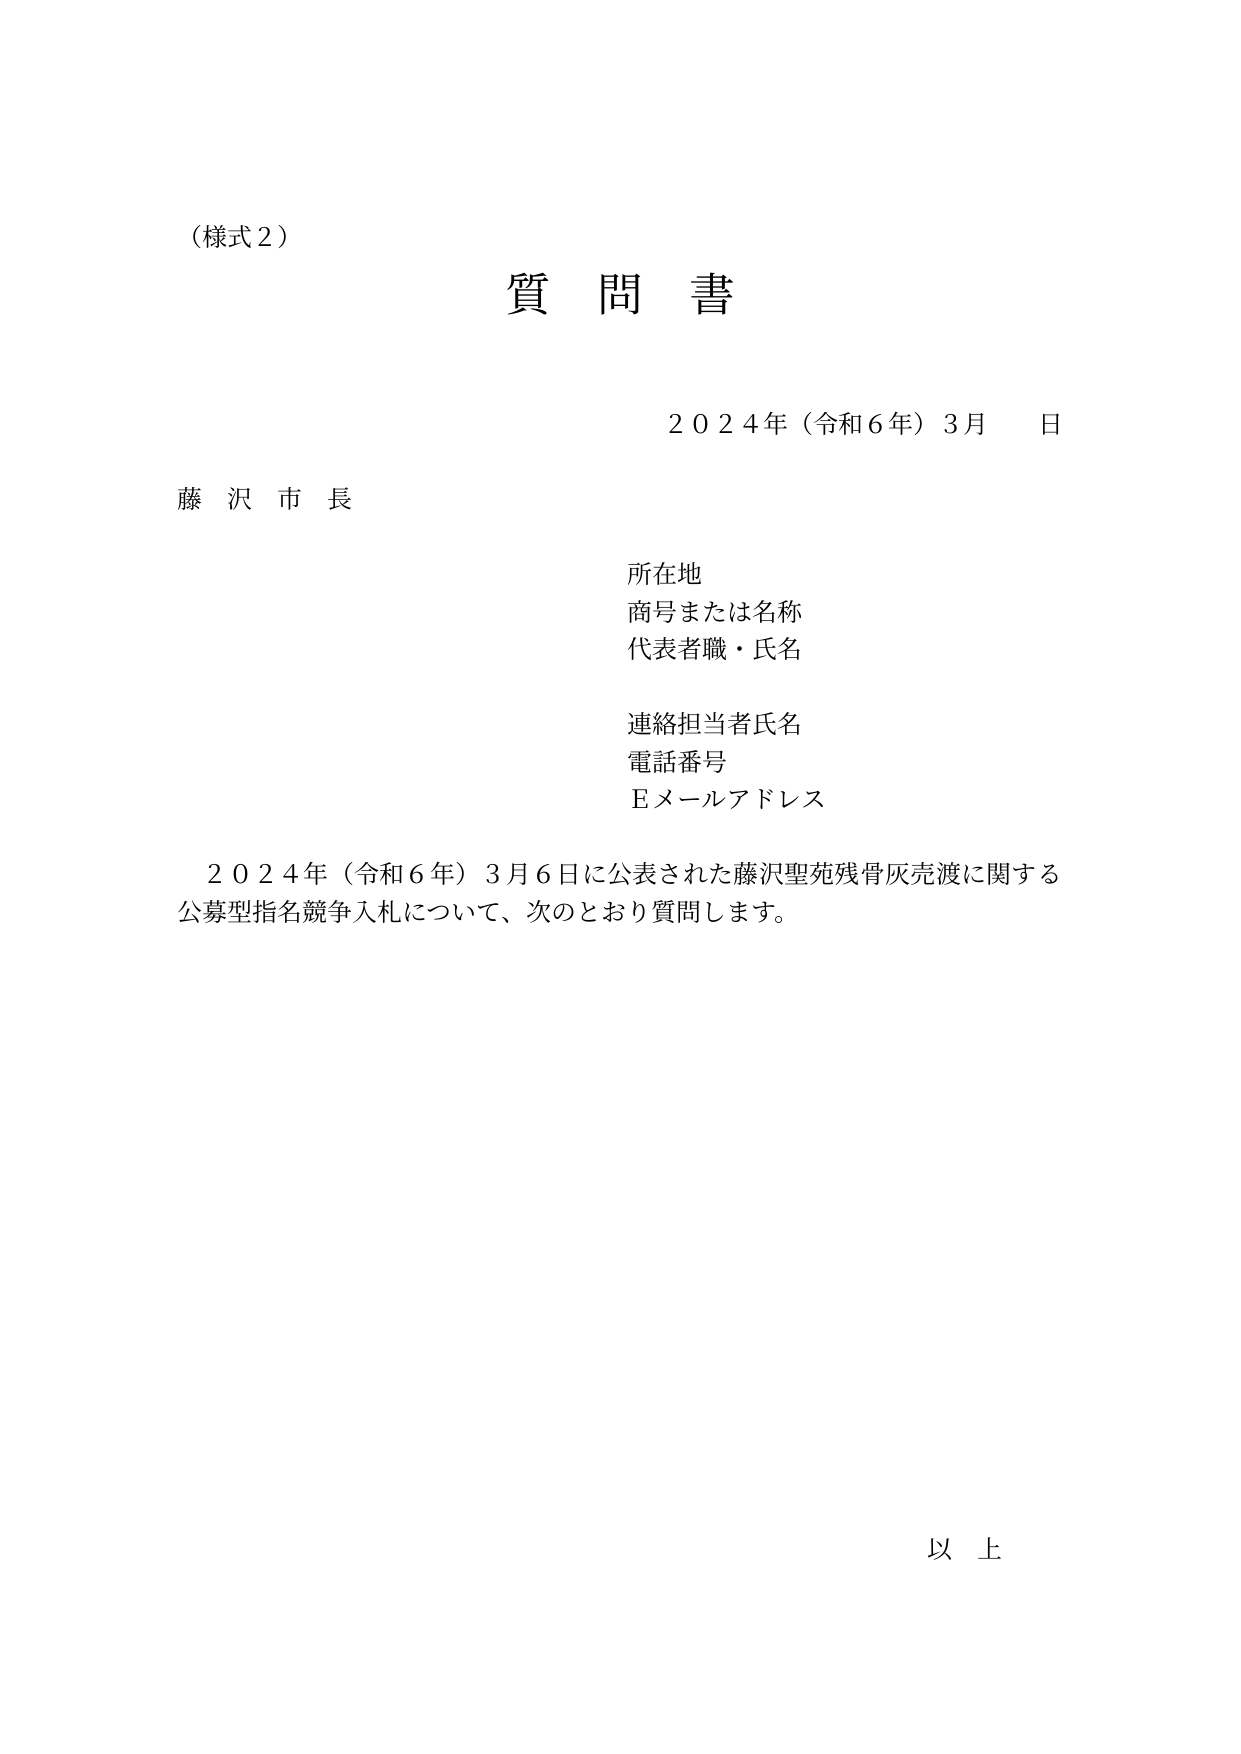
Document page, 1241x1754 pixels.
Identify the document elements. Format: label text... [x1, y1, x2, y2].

text （様式２） [177, 217, 1063, 254]
text Ｅメールアドレス [177, 779, 1063, 817]
text ２０２４年（令和６年）３月 日 [177, 404, 1063, 442]
text 所在地 [177, 554, 1063, 592]
text 連絡担当者氏名 [177, 704, 1063, 742]
text 電話番号 [177, 742, 1063, 779]
text 代表者職・氏名 [177, 629, 1063, 667]
text 以 上 [177, 1529, 1063, 1567]
text ２０２４年（令和６年）３月６日に公表された藤沢聖苑残骨灰売渡に関する公募型指名競争入札について、次のとおり質問します。 [177, 854, 1063, 929]
text 藤 沢 市 長 [177, 479, 1063, 517]
text 質 問 書 [177, 254, 1063, 329]
text 商号または名称 [177, 592, 1063, 629]
